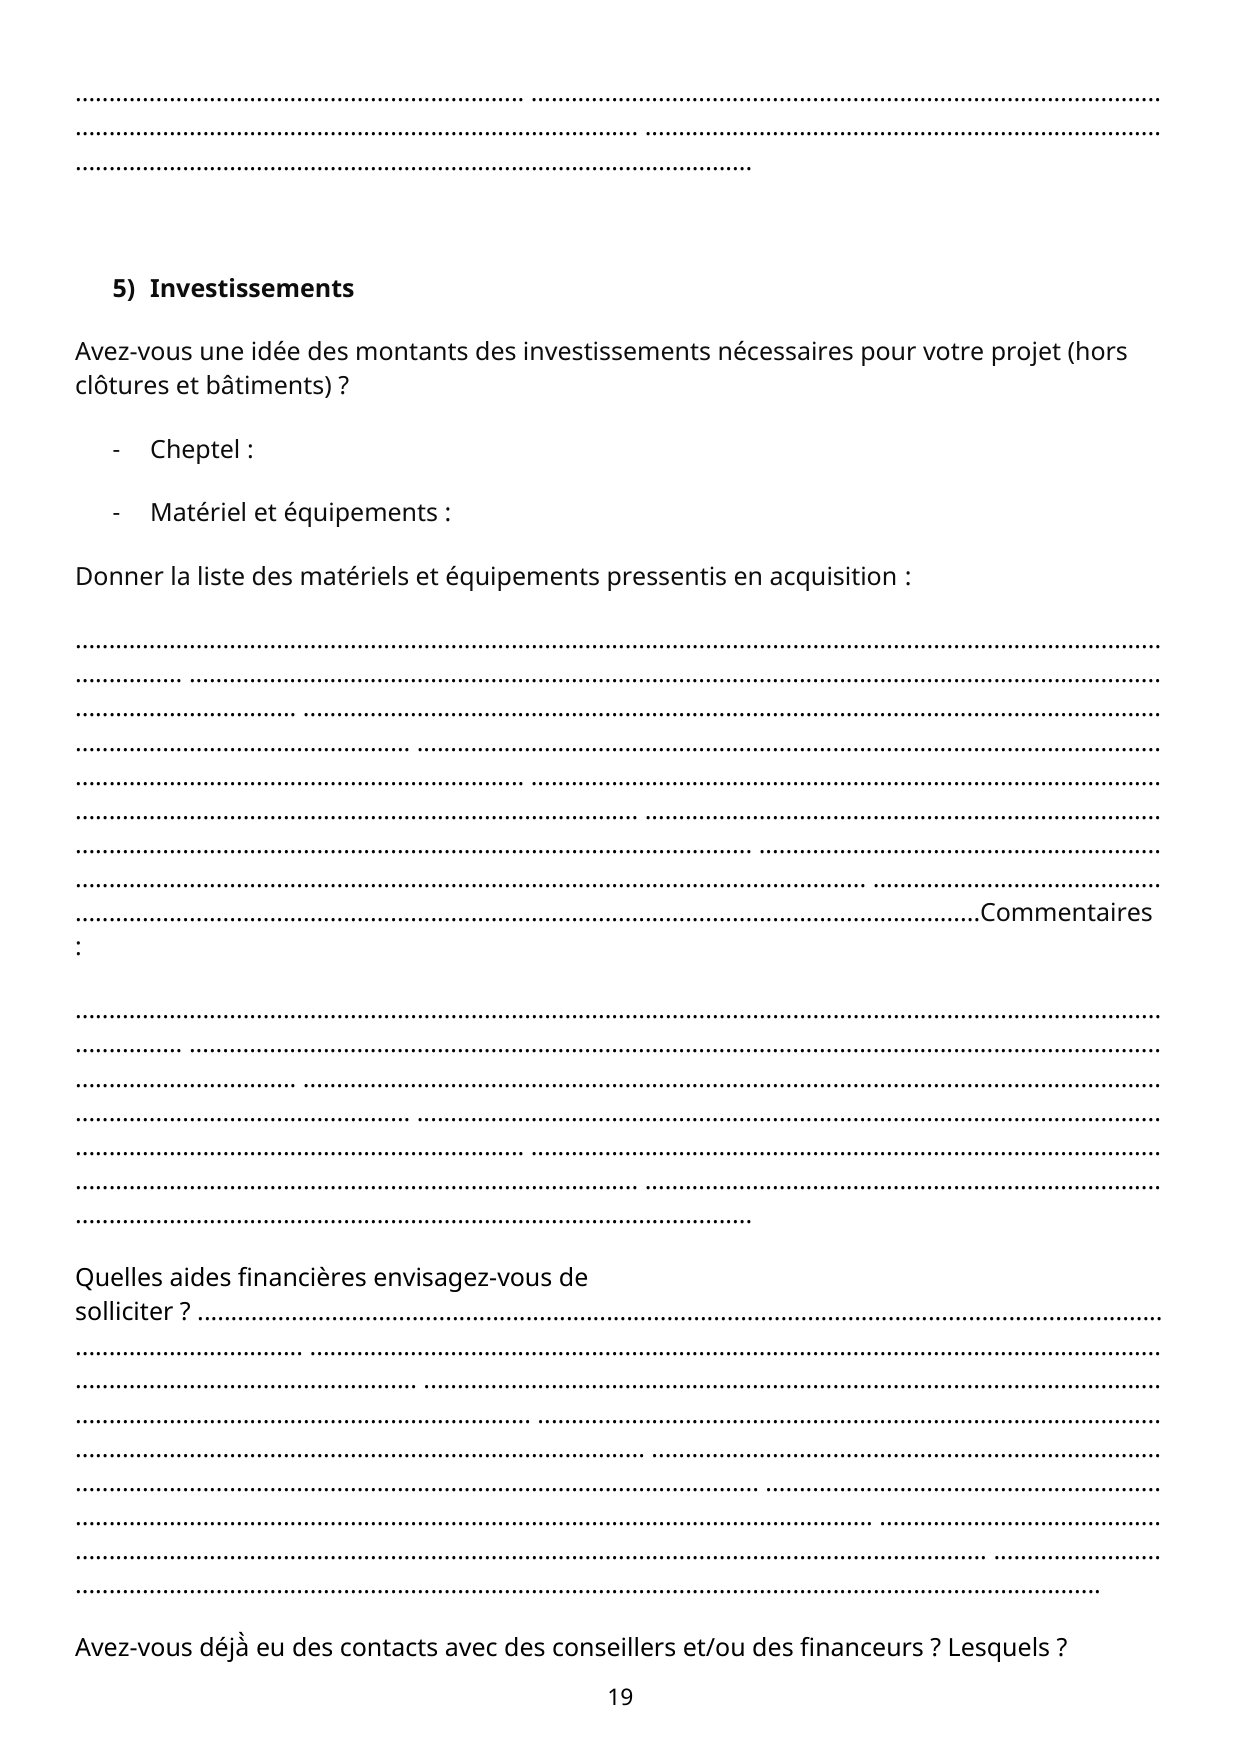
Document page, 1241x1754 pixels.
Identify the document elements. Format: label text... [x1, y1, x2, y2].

list Matériel et équipements : [112, 495, 1165, 529]
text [75, 75, 1165, 177]
text Donner la liste des matériels et équipements pressentis en acquisition : [75, 558, 1165, 592]
list Investissements [112, 270, 1165, 304]
text Avez-vous une idée des montants des investissements nécessaires pour votre projet (hors clôtures et bâtiments) ? [75, 334, 1165, 402]
text Quelles aides financières envisagez-vous de solliciter ? .................................................................................................................................................................................. .................................................................................................................................................................................. .................................................................................................................................................................................. .................................................................................................................................................................................. .................................................................................................................................................................................. .................................................................................................................................................................................. .................................................................................................................................................................................. .................................................................................................................................................................................. [75, 1260, 1165, 1601]
text .................................................................................................................................................................................. .................................................................................................................................................................................. .................................................................................................................................................................................. .................................................................................................................................................................................. .................................................................................................................................................................................. .................................................................................................................................................................................. .................................................................................................................................................................................. ..................................................................................................................................................................................Commentaires : [75, 622, 1165, 963]
text Avez-vous déjà̀ eu des contacts avec des conseillers et/ou des financeurs ? Lesquels ? [75, 1630, 1165, 1664]
list Cheptel : [112, 431, 1165, 465]
